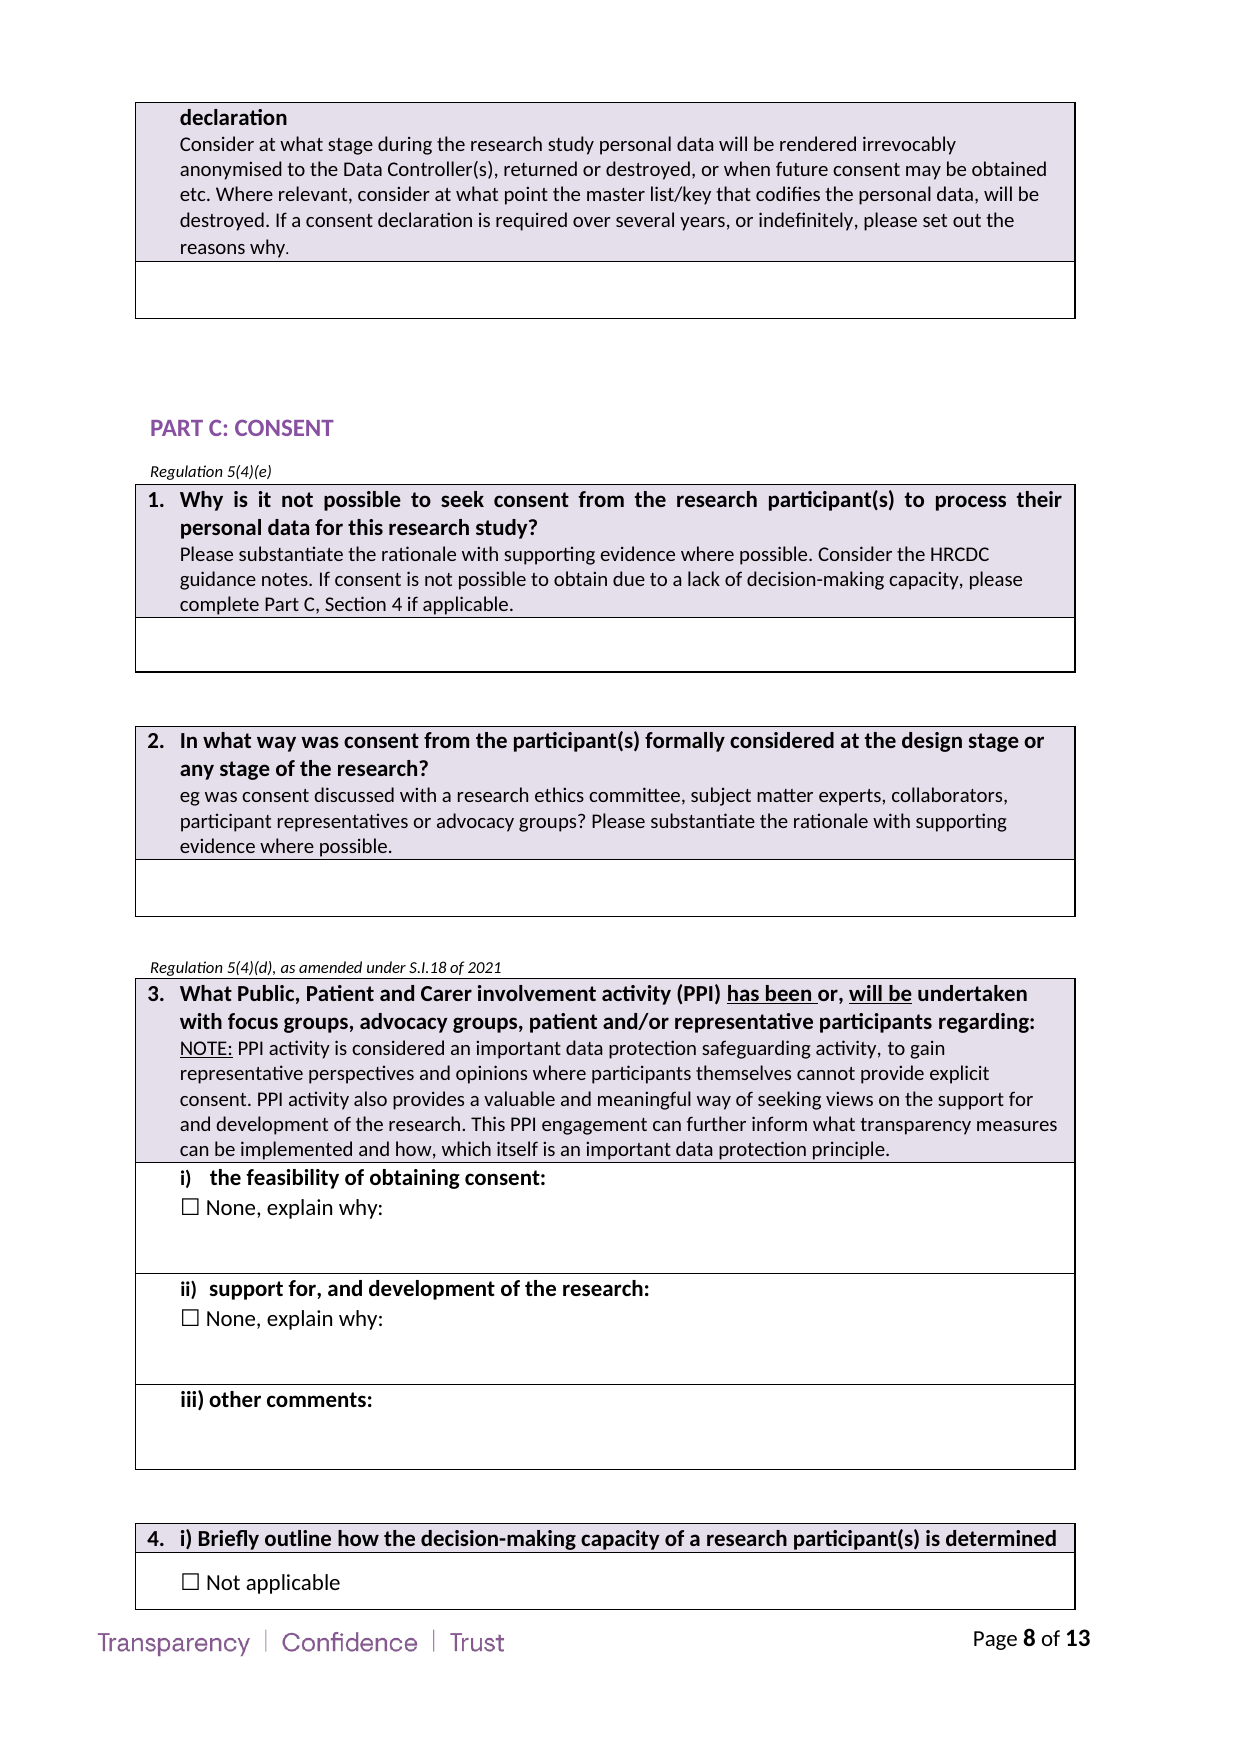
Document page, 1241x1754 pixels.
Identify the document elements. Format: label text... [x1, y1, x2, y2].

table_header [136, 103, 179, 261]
table_cell [136, 860, 1074, 916]
table_cell other comments: [136, 1385, 1074, 1469]
text Regulation 5(4)(e) [150, 462, 1090, 482]
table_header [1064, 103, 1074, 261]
picture [73, 1601, 541, 1670]
table_header In what way was consent from the participant(s) formally considered at the design stage or any stage of the research? eg was consent discussed with a research ethics committee, subject matter experts, collaborators, participant representatives or advocacy groups? Please substantiate the rationale with supporting evidence where possible. [136, 727, 1074, 859]
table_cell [136, 1553, 1074, 1609]
table_header i) Briefly outline how the decision-making capacity of a research participant(s) is determined [136, 1524, 1074, 1552]
table_cell support for, and development of the research: None, explain why: [136, 1274, 1074, 1384]
table_header Why is it not possible to seek consent from the research participant(s) to process their personal data for this research study? Please substantiate the rationale with supporting evidence where possible. Consider the HRCDC guidance notes. If consent is not possible to obtain due to a lack of decision-making capacity, please complete Part C, Section 4 if applicable. [136, 485, 1074, 617]
text PART C: CONSENT [150, 412, 1090, 443]
table_cell [136, 262, 1074, 318]
table_cell [136, 618, 1074, 671]
text Regulation 5(4)(d), as amended under S.I.18 of 2021 [150, 957, 1090, 978]
table_cell the feasibility of obtaining consent: None, explain why: [136, 1163, 1074, 1273]
table_header What Public, Patient and Carer involvement activity (PPI) has been or, will be undertaken with focus groups, advocacy groups, patient and/or representative participants regarding: NOTE: PPI activity is considered an important data protection safeguarding activity, to gain representative perspectives and opinions where participants themselves cannot provide explicit consent. PPI activity also provides a valuable and meaningful way of seeking views on the support for and development of the research. This PPI engagement can further inform what transparency measures can be implemented and how, which itself is an important data protection principle. [136, 979, 1074, 1162]
